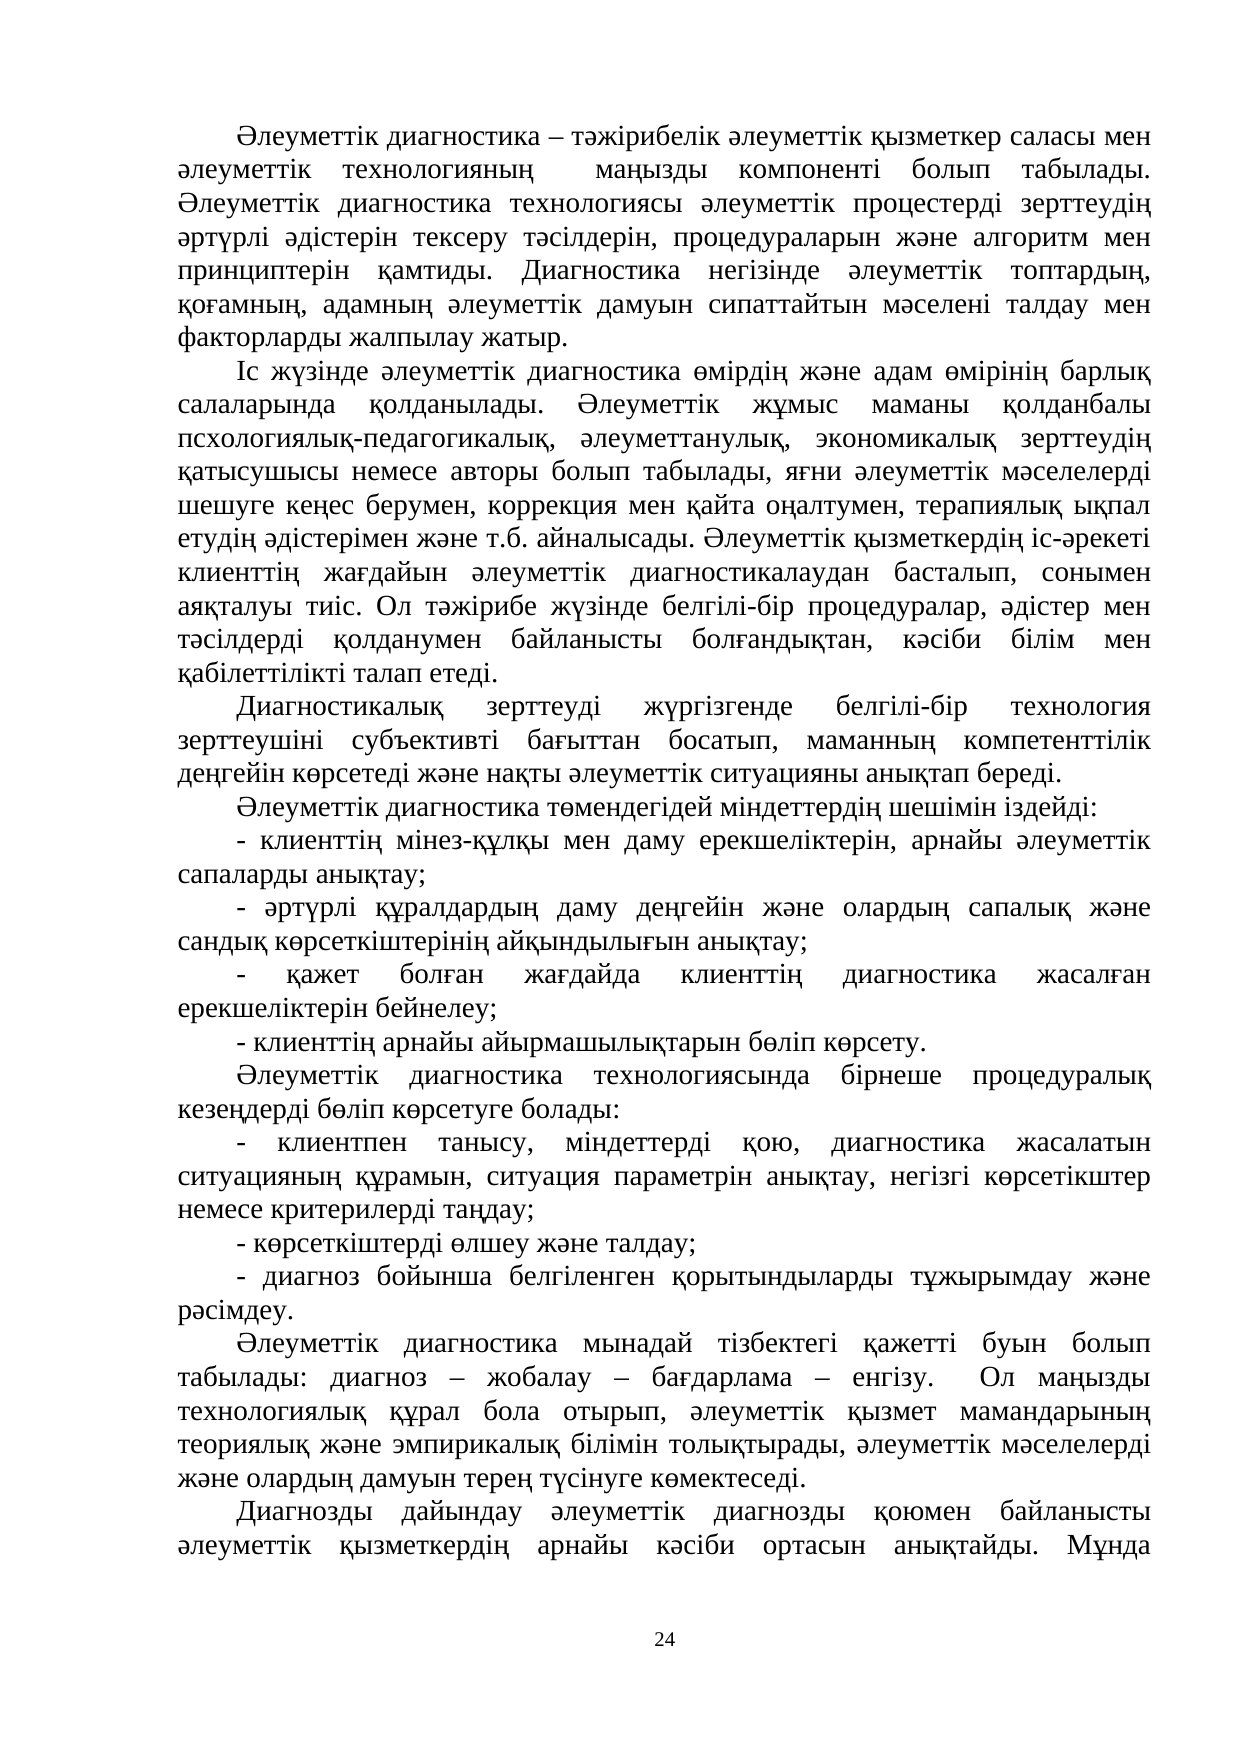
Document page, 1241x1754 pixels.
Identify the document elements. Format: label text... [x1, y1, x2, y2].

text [177, 1493, 1152, 1560]
text Әлеуметтік диагностика технологиясында бірнеше процедуралық кезеңдерді бөліп көрсетуге болады: [177, 1057, 1152, 1124]
text - клиенттің мінез-құлқы мен даму ерекшеліктерін, арнайы әлеуметтік сапаларды анықтау; [177, 822, 1152, 889]
text Әлеуметтік диагностика мынадай тізбектегі қажетті буын болып табылады: диагноз – жобалау – бағдарлама – енгізу. Ол маңызды технологиялық құрал бола отырып, әлеуметтік қызмет мамандарының теориялық және эмпирикалық білімін толықтырады, әлеуметтік мәселелерді және олардың дамуын терең түсінуге көмектеседі. [177, 1326, 1152, 1493]
text - әртүрлі құралдардың даму деңгейін және олардың сапалық және сандық көрсеткіштерінің айқындылығын анықтау; [177, 889, 1152, 957]
text - клиенттің арнайы айырмашылықтарын бөліп көрсету. [177, 1024, 1152, 1057]
text Әлеуметтік диагностика төмендегідей міндеттердің шешімін іздейді: [177, 789, 1152, 822]
text - диагноз бойынша белгіленген қорытындыларды тұжырымдау және рәсімдеу. [177, 1258, 1152, 1326]
text - клиентпен танысу, міндеттерді қою, диагностика жасалатын ситуацияның құрамын, ситуация параметрін анықтау, негізгі көрсетікштер немесе критерилерді таңдау; [177, 1124, 1152, 1225]
text - қажет болған жағдайда клиенттің диагностика жасалған ерекшеліктерін бейнелеу; [177, 957, 1152, 1024]
text Әлеуметтік диагностика – тәжірибелік әлеуметтік қызметкер саласы мен әлеуметтік технологияның маңызды компоненті болып табылады. Әлеуметтік диагностика технологиясы әлеуметтік процестерді зерттеудің әртүрлі әдістерін тексеру тәсілдерін, процедураларын және алгоритм мен принциптерін қамтиды. Диагностика негізінде әлеуметтік топтардың, қоғамның, адамның әлеуметтік дамуын сипаттайтын мәселені талдау мен факторларды жалпылау жатыр. [177, 118, 1152, 353]
text - көрсеткіштерді өлшеу және талдау; [177, 1225, 1152, 1258]
text Іс жүзінде әлеуметтік диагностика өмірдің және адам өмірінің барлық салаларында қолданылады. Әлеуметтік жұмыс маманы қолданбалы псхологиялық-педагогикалық, әлеуметтанулық, экономикалық зерттеудің қатысушысы немесе авторы болып табылады, яғни әлеуметтік мәселелерді шешуге кеңес берумен, коррекция мен қайта оңалтумен, терапиялық ықпал етудің әдістерімен және т.б. айналысады. Әлеуметтік қызметкердің іс-әрекеті клиенттің жағдайын әлеуметтік диагностикалаудан басталып, сонымен аяқталуы тиіс. Ол тәжірибе жүзінде белгілі-бір процедуралар, әдістер мен тәсілдерді қолданумен байланысты болғандықтан, кәсіби білім мен қабілеттілікті талап етеді. [177, 353, 1152, 688]
text Диагностикалық зерттеуді жүргізгенде белгілі-бір технология зерттеушіні субъективті бағыттан босатып, маманның компетенттілік деңгейін көрсетеді және нақты әлеуметтік ситуацияны анықтап береді. [177, 688, 1152, 789]
